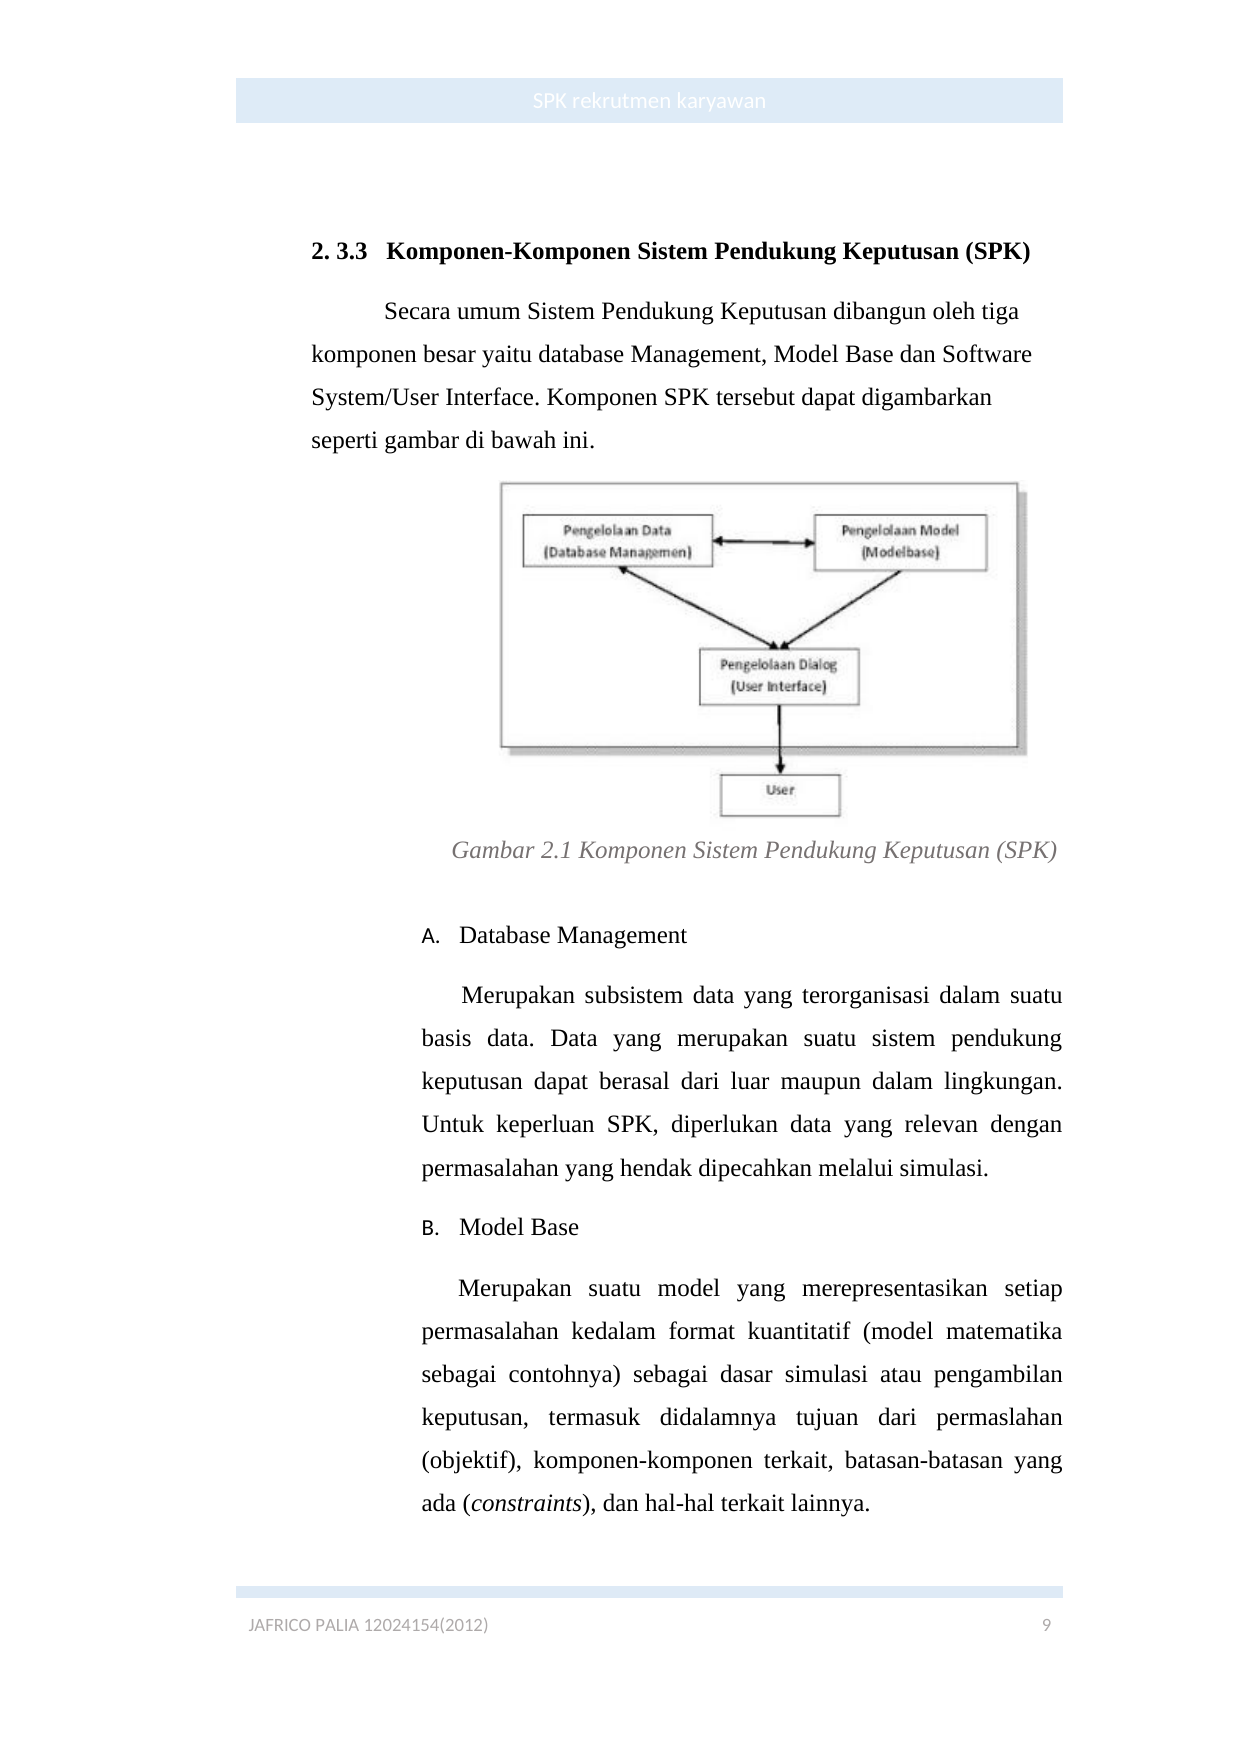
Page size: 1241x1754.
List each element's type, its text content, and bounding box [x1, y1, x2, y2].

text Merupakan subsistem data yang terorganisasi dalam suatu basis data. Data yang merupakan suatu sistem pendukung keputusan dapat berasal dari luar maupun dalam lingkungan. Untuk keperluan SPK, diperlukan data yang relevan dengan permasalahan yang hendak dipecahkan melalui simulasi. [421, 980, 1063, 1181]
list Model Base [421, 1212, 1063, 1242]
list Gambar 2.1 Komponen Sistem Pendukung Keputusan (SPK) [384, 835, 1063, 863]
list Database Management [421, 920, 1063, 949]
list Komponen-Komponen Sistem Pendukung Keputusan (SPK) [311, 236, 1063, 265]
text Secara umum Sistem Pendukung Keputusan dibangun oleh tiga komponen besar yaitu database Management, Model Base dan Software System/User Interface. Komponen SPK tersebut dapat digambarkan seperti gambar di bawah ini. [311, 296, 1063, 454]
text Merupakan suatu model yang merepresentasikan setiap permasalahan kedalam format kuantitatif (model matematika sebagai contohnya) sebagai dasar simulasi atau pengambilan keputusan, termasuk didalamnya tujuan dari permaslahan (objektif), komponen-komponen terkait, batasan-batasan yang ada (constraints), dan hal-hal terkait lainnya. [421, 1273, 1063, 1517]
picture [498, 480, 1029, 831]
